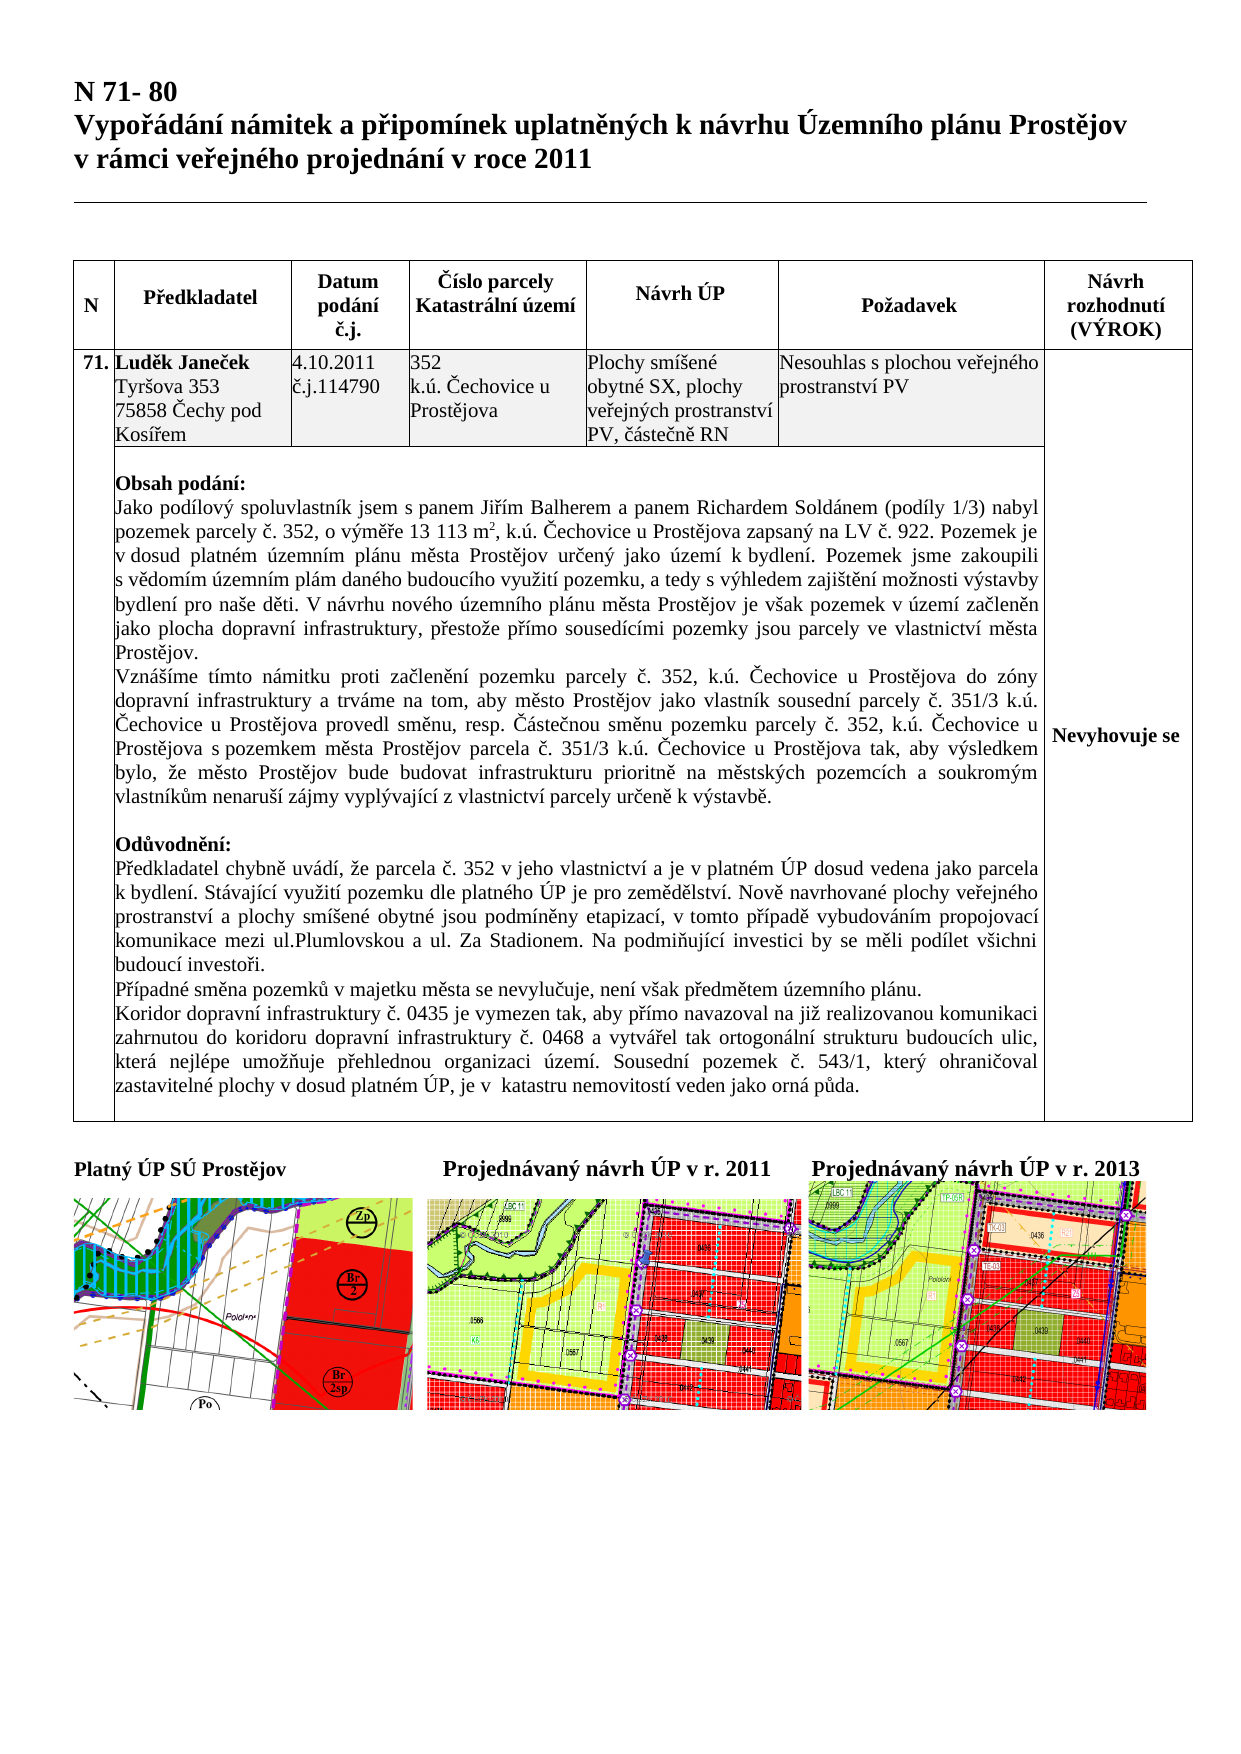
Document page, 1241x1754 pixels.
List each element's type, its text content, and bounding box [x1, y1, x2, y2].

picture [427, 1199, 802, 1410]
picture [808, 1181, 1147, 1410]
picture [107, 1267, 113, 1295]
picture [107, 1253, 113, 1264]
picture [149, 1252, 155, 1269]
picture [97, 1263, 103, 1292]
table_cell 4.10.2011 č.j.114790 [292, 350, 409, 446]
picture [118, 1272, 124, 1295]
picture [139, 1272, 145, 1296]
table_cell Plochy smíšené obytné SX, plochy veřejných prostranství PV, částečně RN [587, 350, 778, 446]
table_cell Nesouhlas s plochou veřejného prostranství PV [779, 350, 1044, 446]
table_header Číslo parcely Katastrální území [410, 261, 586, 349]
picture [212, 1198, 218, 1209]
picture [274, 1198, 281, 1208]
picture [181, 1198, 187, 1228]
picture [73, 1198, 413, 1410]
table_header Datum podání č.j. [292, 261, 409, 349]
table_cell Luděk Janeček Tyršova 353 75858 Čechy pod Kosířem [115, 350, 291, 446]
picture [118, 1257, 124, 1269]
picture [73, 1198, 176, 1295]
table_cell 352 k.ú. Čechovice u Prostějova [410, 350, 586, 446]
table_header N [74, 261, 114, 349]
picture [139, 1261, 145, 1269]
picture [264, 1198, 270, 1207]
picture [285, 1198, 291, 1206]
picture [97, 1247, 103, 1260]
table_header Návrh rozhodnutí (VÝROK) [1045, 261, 1192, 349]
table_header Požadavek [779, 261, 1044, 349]
table_cell Obsah podání: Jako podílový spoluvlastník jsem s panem Jiřím Balherem a panem Richardem Soldánem (podíly 1/3) nabyl pozemek parcely č. 352, o výměře 13 113 m2, k.ú. Čechovice u Prostějova zapsaný na LV č. 922. Pozemek je v dosud platném územním plánu města Prostějov určený jako území k bydlení. Pozemek jsme zakoupili s vědomím územním plám daného budoucího využití pozemku, a tedy s výhledem zajištění možnosti výstavby bydlení pro naše děti. V návrhu nového územního plánu města Prostějov je však pozemek v území začleněn jako plocha dopravní infrastruktury, přestože přímo sousedícími pozemky jsou parcely ve vlastnictví města Prostějov. Vznášíme tímto námitku proti začlenění pozemku parcely č. 352, k.ú. Čechovice u Prostějova do zóny dopravní infrastruktury a trváme na tom, aby město Prostějov jako vlastník sousední parcely č. 351/3 k.ú. Čechovice u Prostějova provedl směnu, resp. Částečnou směnu pozemku parcely č. 352, k.ú. Čechovice u Prostějova s pozemkem města Prostějov parcela č. 351/3 k.ú. Čechovice u Prostějova tak, aby výsledkem bylo, že město Prostějov bude budovat infrastrukturu prioritně na městských pozemcích a soukromým vlastníkům nenaruší zájmy vyplývající z vlastnictví parcely určeně k výstavbě. Odůvodnění: Předkladatel chybně uvádí, že parcela č. 352 v jeho vlastnictví a je v platném ÚP dosud vedena jako parcela k bydlení. Stávající využití pozemku dle platného ÚP je pro zemědělství. Nově navrhované plochy veřejného prostranství a plochy smíšené obytné jsou podmíněny etapizací, v tomto případě vybudováním propojovací komunikace mezi ul.Plumlovskou a ul. Za Stadionem. Na podmiňující investici by se měli podílet všichni budoucí investoři. Případné směna pozemků v majetku města se nevylučuje, není však předmětem územního plánu. Koridor dopravní infrastruktury č. 0435 je vymezen tak, aby přímo navazoval na již realizovanou komunikaci zahrnutou do koridoru dopravní infrastruktury č. vytvářel tak ortogonální strukturu budoucích ulic, která nejlépe umožňuje přehlednou organizaci území. Sousední pozemek č. 543/1, který ohraničoval zastavitelné plochy v dosud platném ÚP, je v katastru nemovitostí veden jako orná půda. [115, 447, 1044, 1121]
table_cell Nevyhovuje se [1045, 350, 1192, 1121]
text Platný ÚP SÚ Prostějov Projednávaný návrh ÚP v r. 2011 Projednávaný návrh ÚP v r. 2013 [74, 1155, 1147, 1182]
picture [76, 1247, 82, 1289]
picture [128, 1259, 135, 1271]
table_header Předkladatel [115, 261, 291, 349]
table_cell 71. [74, 350, 114, 1121]
picture [149, 1274, 155, 1297]
picture [170, 1246, 176, 1287]
picture [181, 1233, 186, 1284]
table_header Návrh ÚP [587, 261, 778, 349]
picture [191, 1198, 197, 1218]
picture [203, 1198, 208, 1214]
